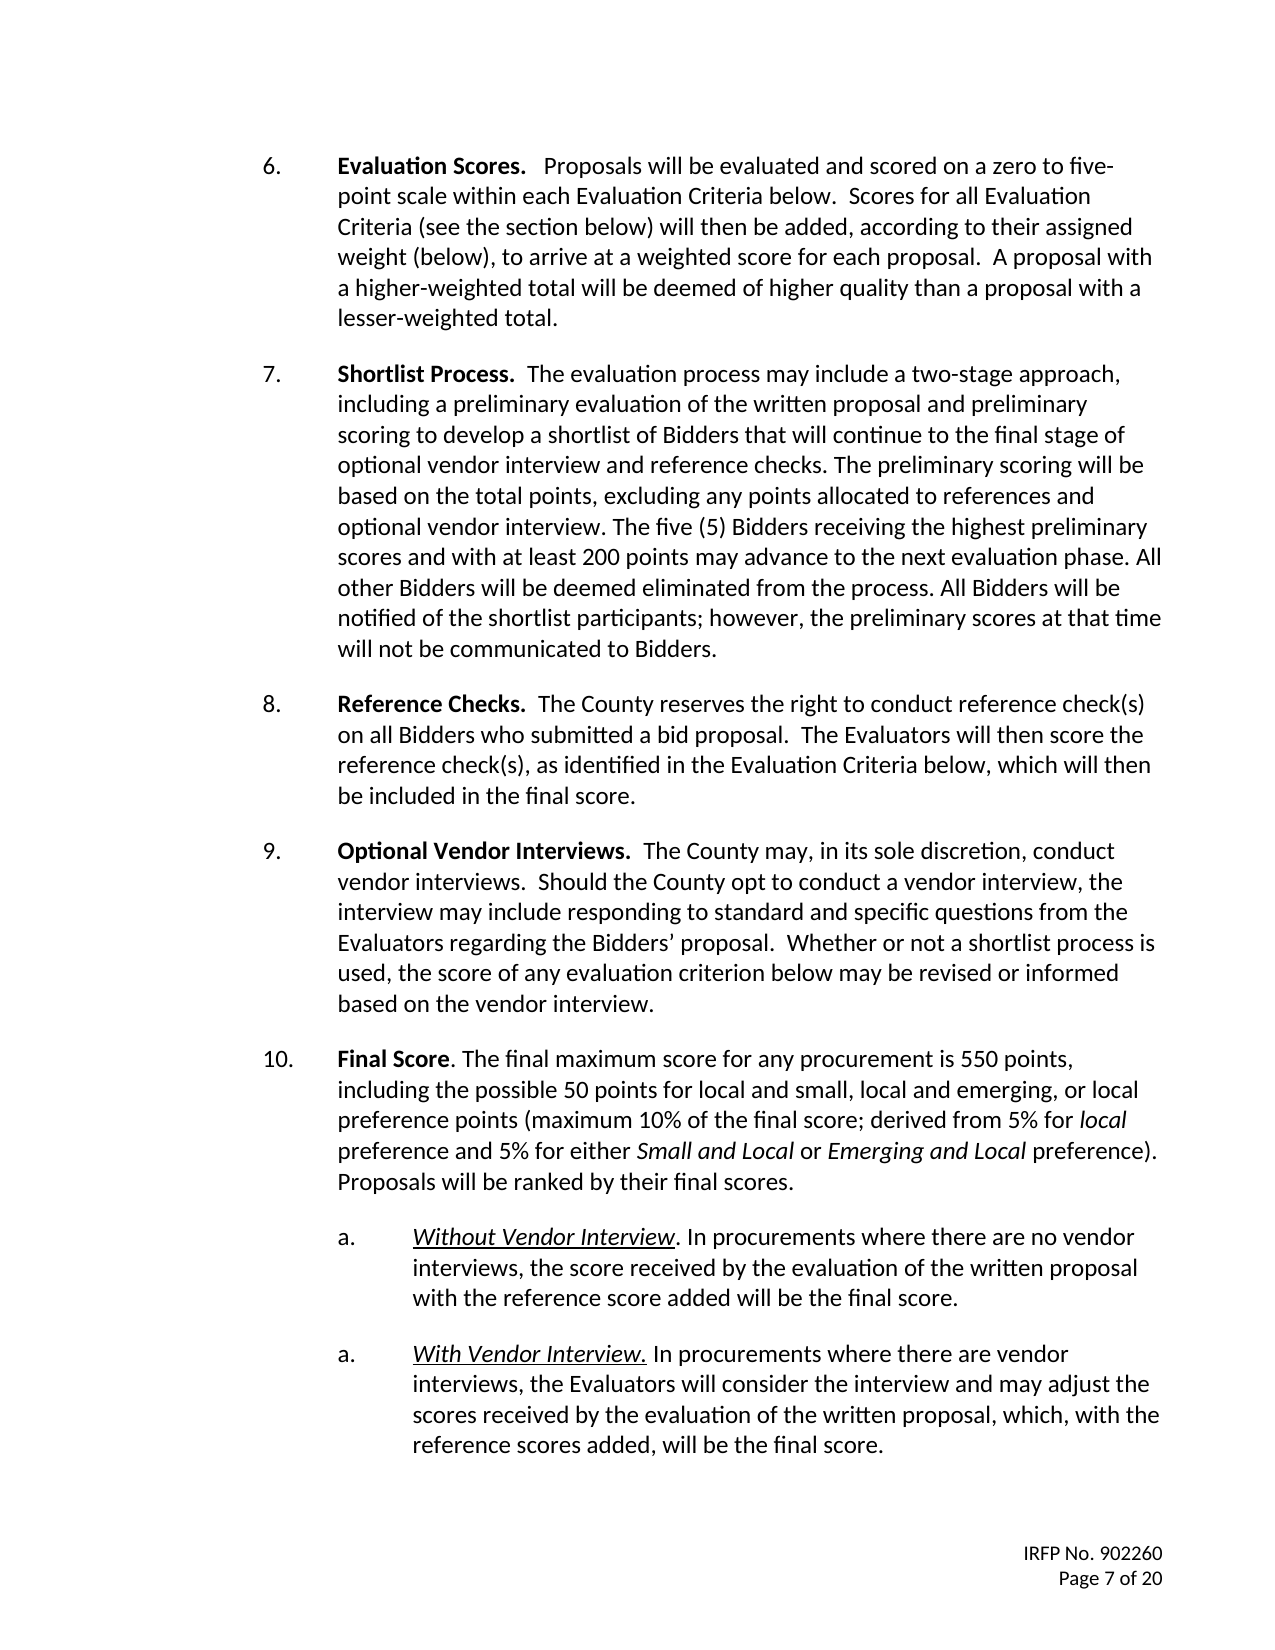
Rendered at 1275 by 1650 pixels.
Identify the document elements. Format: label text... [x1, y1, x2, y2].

list Without Vendor Interview. In procurements where there are no vendor interviews, the score received by the evaluation of the written proposal with the reference score added will be the final score. [337, 1221, 1162, 1313]
text Reference Checks. The County reserves the right to conduct reference check(s) on all Bidders who submitted a bid proposal. The Evaluators will then score the reference check(s), as identified in the Evaluation Criteria below, which will then be included in the final score. [262, 688, 1162, 810]
text Final Score. The final maximum score for any procurement is 550 points, including the possible 50 points for local and small, local and emerging, or local preference points (maximum 10% of the final score; derived from 5% for local preference and 5% for either Small and Local or Emerging and Local preference). Proposals will be ranked by their final scores. [262, 1043, 1162, 1196]
text Shortlist Process. The evaluation process may include a two-stage approach, including a preliminary evaluation of the written proposal and preliminary scoring to develop a shortlist of Bidders that will continue to the final stage of optional vendor interview and reference checks. The preliminary scoring will be based on the total points, excluding any points allocated to references and optional vendor interview. The five (5) Bidders receiving the highest preliminary scores and with at least 200 points may advance to the next evaluation phase. All other Bidders will be deemed eliminated from the process. All Bidders will be notified of the shortlist participants; however, the preliminary scores at that time will not be communicated to Bidders. [262, 358, 1162, 663]
text With Vendor Interview. In procurements where there are vendor interviews, the Evaluators will consider the interview and may adjust the scores received by the evaluation of the written proposal, which, with the reference scores added, will be the final score. [337, 1338, 1162, 1460]
text Optional Vendor Interviews. The County may, in its sole discretion, conduct vendor interviews. Should the County opt to conduct a vendor interview, the interview may include responding to standard and specific questions from the Evaluators regarding the Bidders’ proposal. Whether or not a shortlist process is used, the score of any evaluation criterion below may be revised or informed based on the vendor interview. [262, 835, 1162, 1018]
text Evaluation Scores. Proposals will be evaluated and scored on a zero to five-point scale within each Evaluation Criteria below. Scores for all Evaluation Criteria (see the section below) will then be added, according to their assigned weight (below), to arrive at a weighted score for each proposal. A proposal with a higher-weighted total will be deemed of higher quality than a proposal with a lesser-weighted total. [262, 150, 1162, 333]
